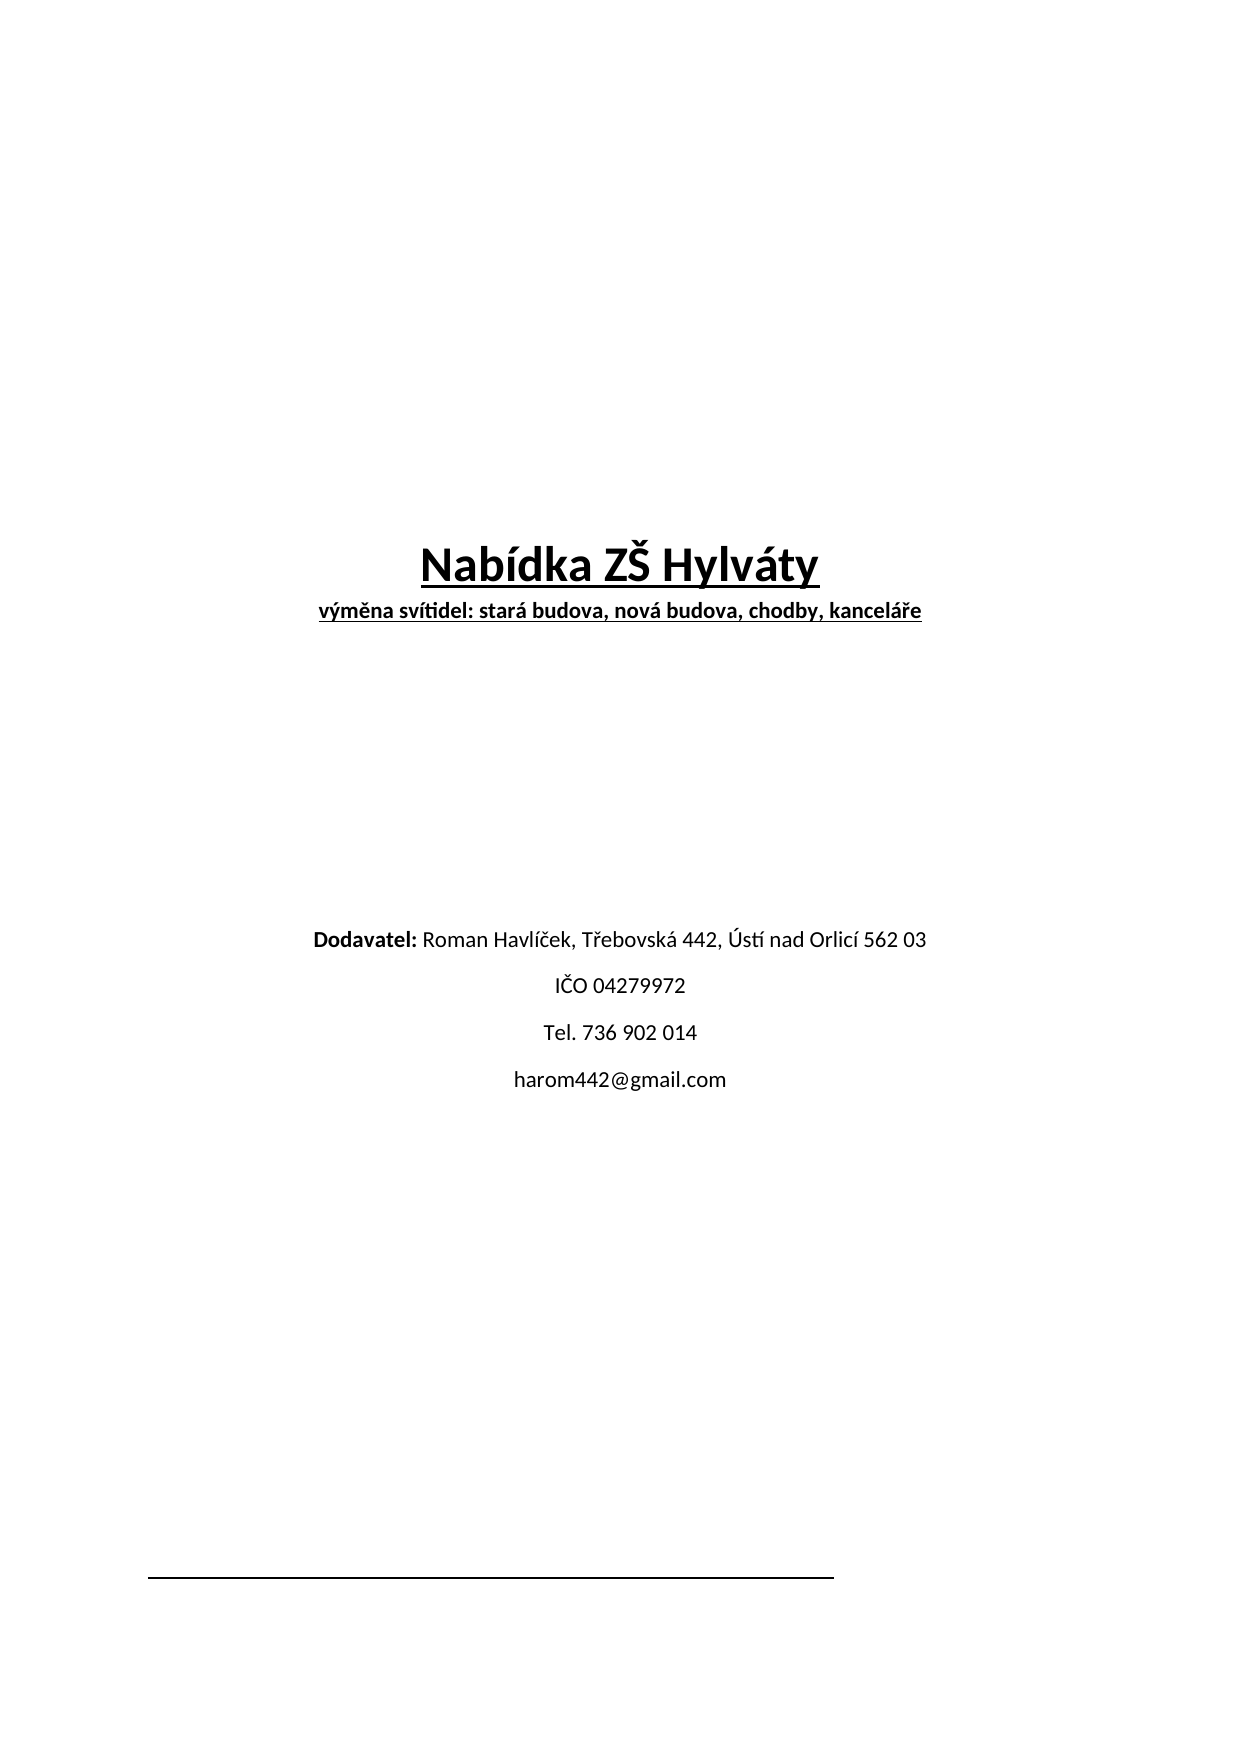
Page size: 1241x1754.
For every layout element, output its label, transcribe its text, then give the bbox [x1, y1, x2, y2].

text Tel. 736 902 014 [148, 1018, 1093, 1046]
text Nabídka ZŠ Hylváty výměna svítidel: stará budova, nová budova, chodby, kanceláře [148, 533, 1093, 624]
text harom442@gmail.com [148, 1065, 1093, 1093]
text IČO 04279972 [148, 972, 1093, 999]
text Dodavatel: Roman Havlíček, Třebovská 442, Ústí nad Orlicí 562 03 [148, 925, 1093, 953]
